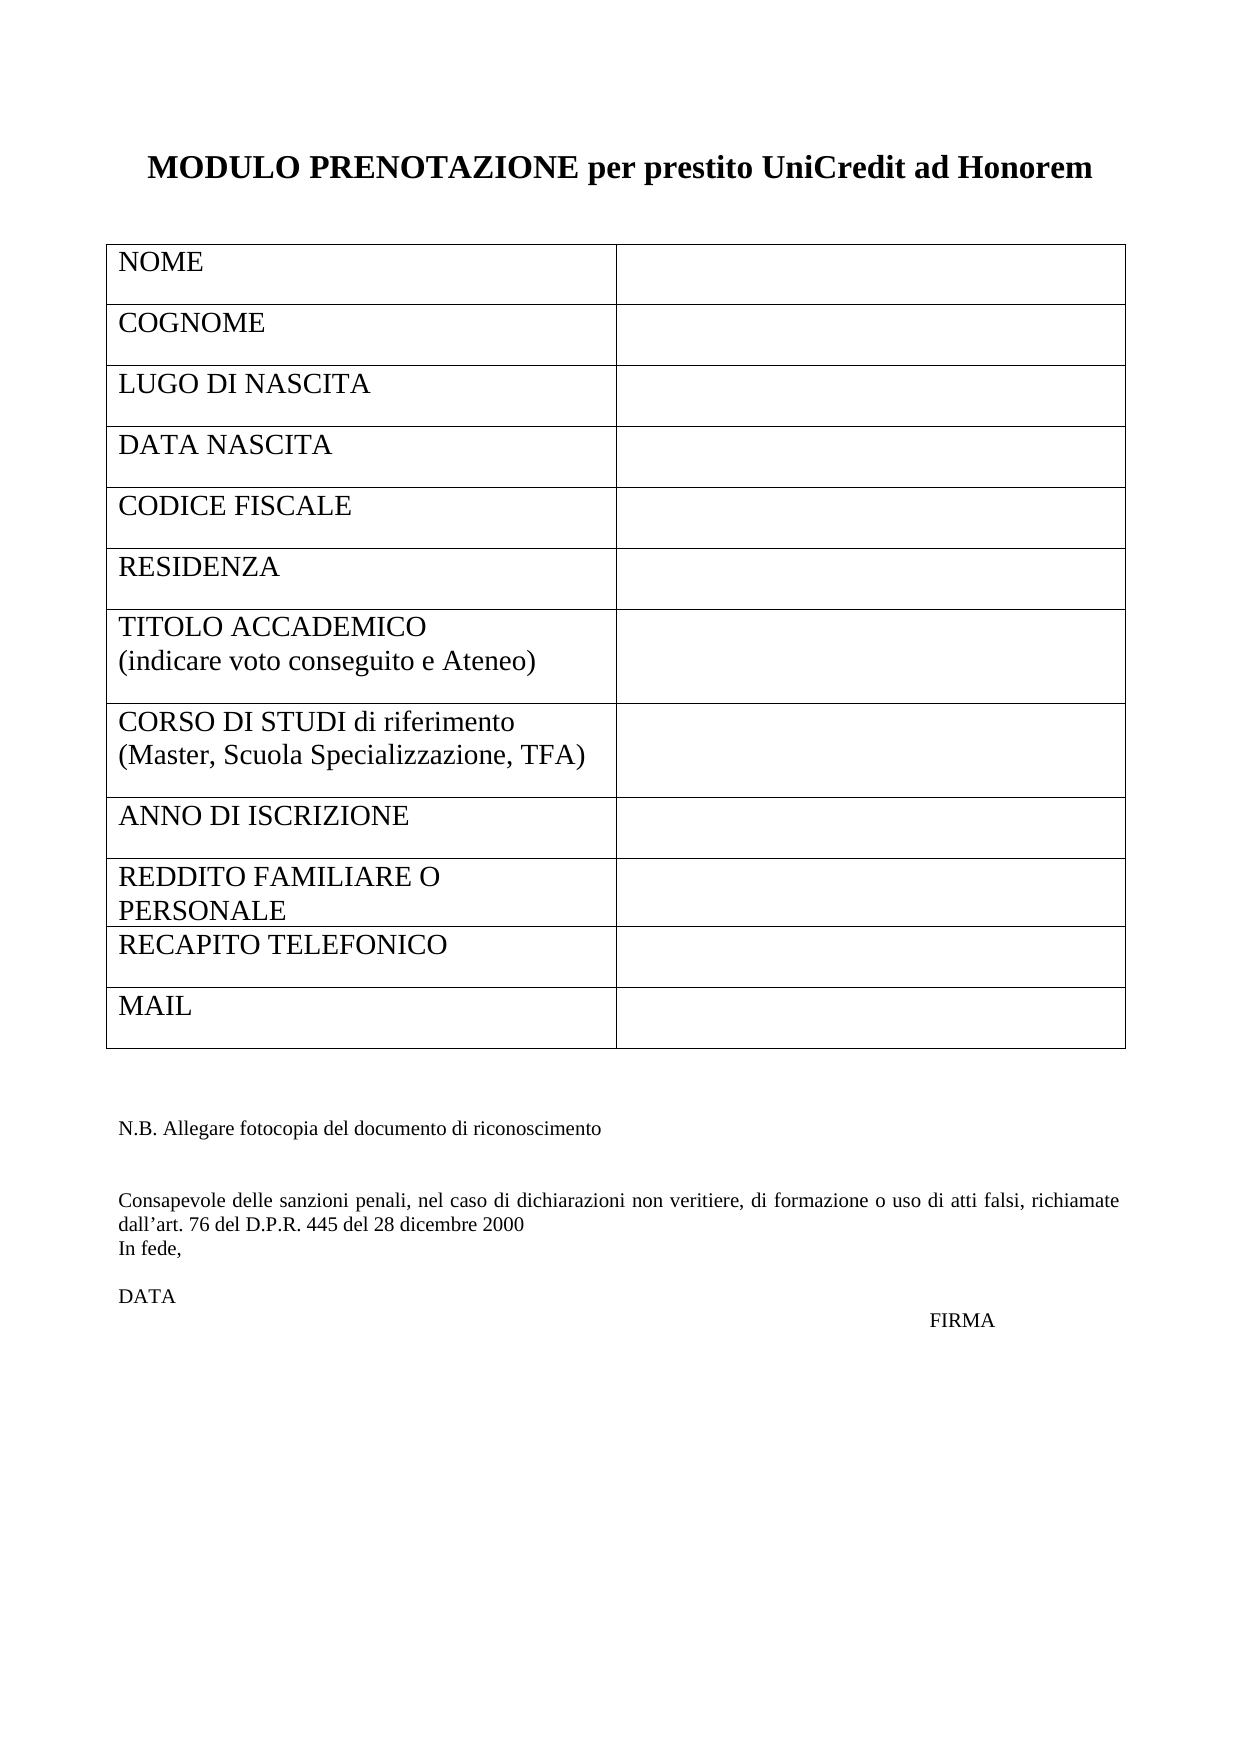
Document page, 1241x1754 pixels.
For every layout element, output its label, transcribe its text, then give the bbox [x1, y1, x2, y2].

table_cell [617, 549, 1125, 608]
table_cell [617, 366, 1125, 426]
table_header NOME [107, 245, 616, 304]
table_cell [617, 488, 1125, 548]
table_cell DATA NASCITA [107, 427, 616, 487]
table_cell [617, 859, 1125, 926]
table_header [617, 245, 1125, 304]
table_cell COGNOME [107, 305, 616, 365]
table_cell [617, 988, 1125, 1048]
table_cell TITOLO ACCADEMICO (indicare voto conseguito e Ateneo) [107, 610, 616, 703]
table_cell [617, 427, 1125, 487]
table_cell CORSO DI STUDI di riferimento (Master, Scuola Specializzazione, TFA) [107, 704, 616, 797]
text In fede, [118, 1236, 1122, 1260]
table_cell ANNO DI ISCRIZIONE [107, 798, 616, 858]
table_cell RESIDENZA [107, 549, 616, 608]
text Consapevole delle sanzioni penali, nel caso di dichiarazioni non veritiere, di formazione o uso di atti falsi, richiamate dall’art. 76 del D.P.R. 445 del 28 dicembre 2000 [118, 1188, 1122, 1236]
table_cell [617, 704, 1125, 797]
table_cell MAIL [107, 988, 616, 1048]
table_cell CODICE FISCALE [107, 488, 616, 548]
table_cell REDDITO FAMILIARE O PERSONALE [107, 859, 616, 926]
text DATA [118, 1284, 1122, 1308]
table_cell [617, 305, 1125, 365]
table_cell [617, 927, 1125, 987]
table_cell [617, 610, 1125, 703]
text N.B. Allegare fotocopia del documento di riconoscimento [118, 1116, 1122, 1140]
table_cell LUGO DI NASCITA [107, 366, 616, 426]
text MODULO PRENOTAZIONE per prestito UniCredit ad Honorem [118, 148, 1122, 186]
table_cell [617, 798, 1125, 858]
table_cell RECAPITO TELEFONICO [107, 927, 616, 987]
text FIRMA [856, 1308, 1122, 1332]
